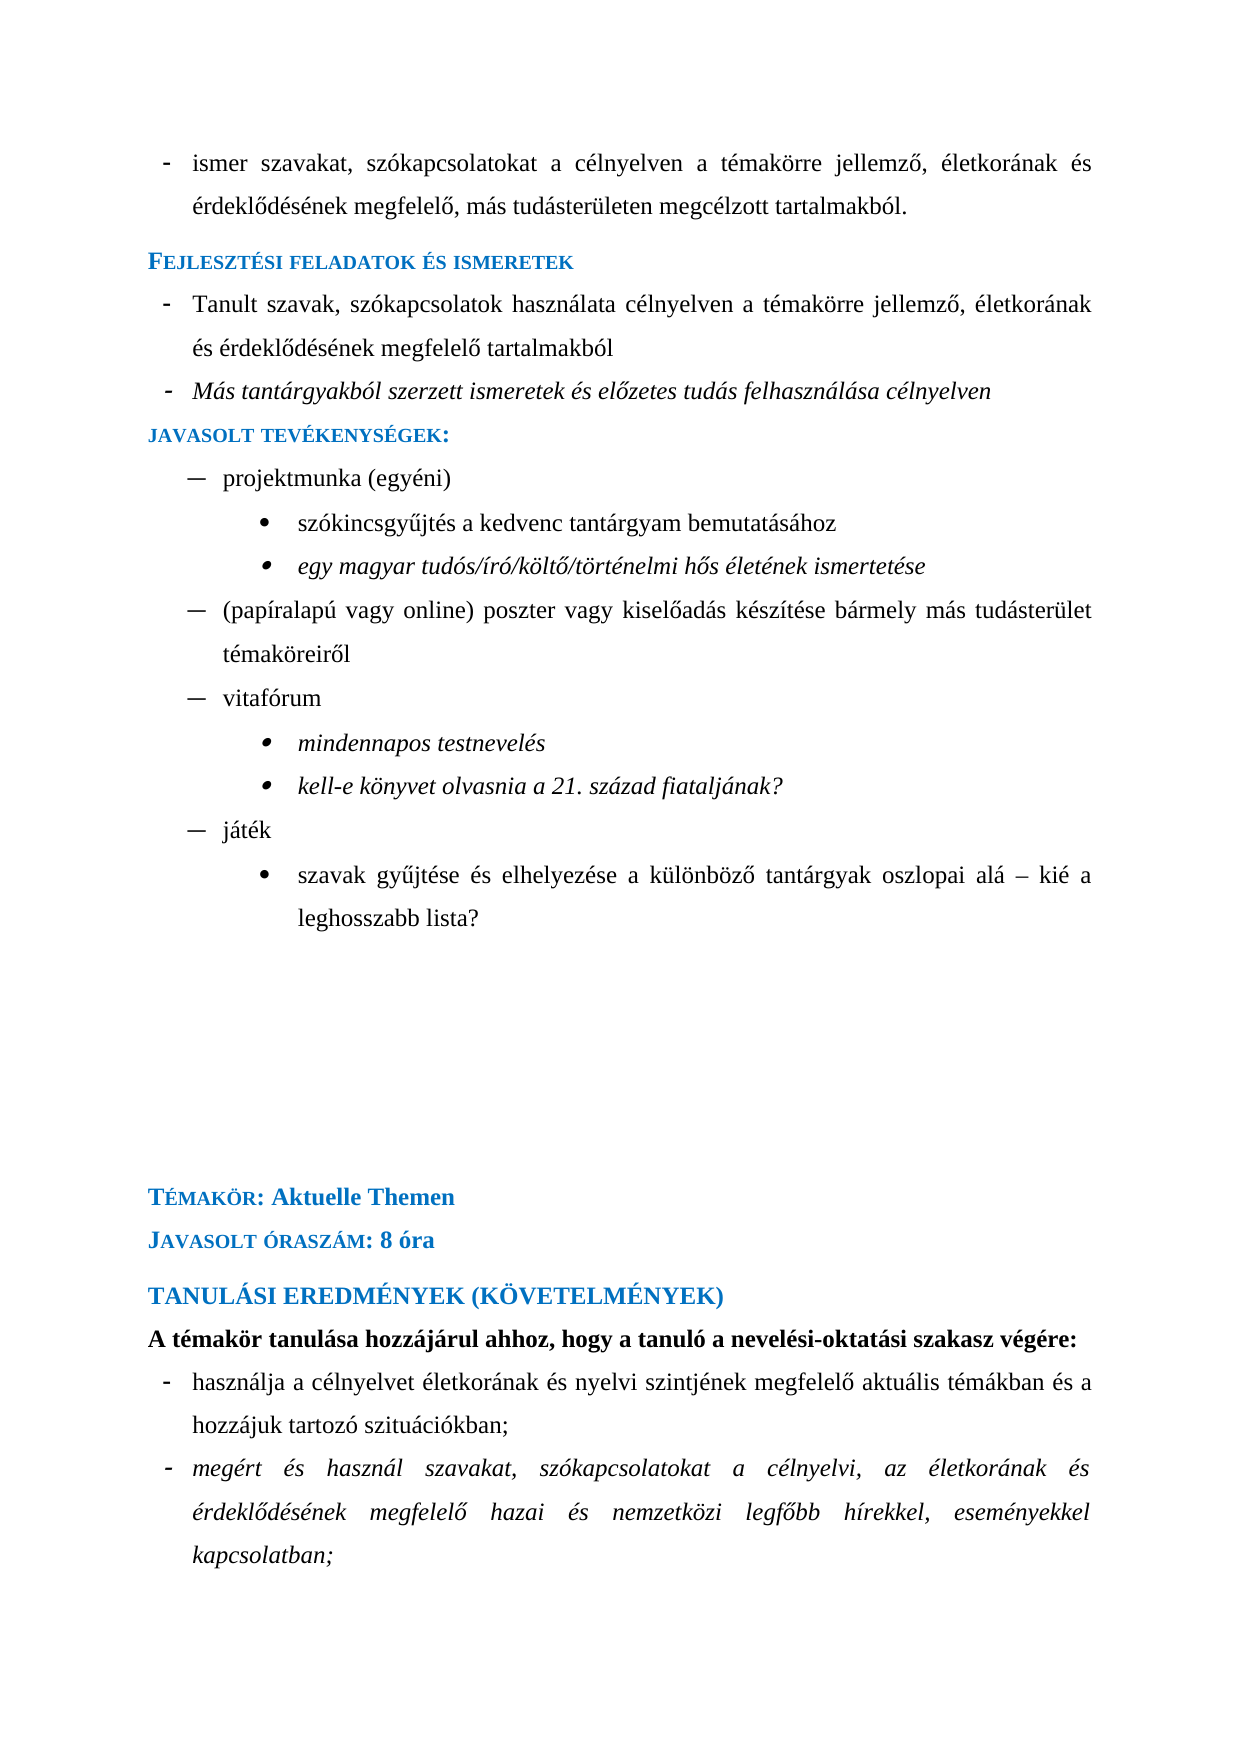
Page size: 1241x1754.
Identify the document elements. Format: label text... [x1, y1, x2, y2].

list játék [185, 814, 1093, 844]
text javasolt tevékenységek: [148, 419, 1093, 448]
text A témakör tanulása hozzájárul ahhoz, hogy a tanuló a nevelési-oktatási szakasz végére: [148, 1324, 1093, 1353]
text Fejlesztési feladatok és ismeretek [148, 246, 1093, 275]
list Tanult szavak, szókapcsolatok használata célnyelven a témakörre jellemző, életkorának és érdeklődésének megfelelő tartalmakból [162, 289, 1093, 361]
list mindennapos testnevelés [260, 728, 1093, 756]
list megért és használ szavakat, szókapcsolatokat a célnyelvi, az életkorának és érdeklődésének megfelelő hazai és nemzetközi legfőbb hírekkel, eseményekkel kapcsolatban; [162, 1453, 1093, 1568]
list projektmunka (egyéni) [185, 462, 1093, 492]
list vitafórum [185, 682, 1093, 712]
list ismer szavakat, szókapcsolatokat a célnyelven a témakörre jellemző, életkorának és érdeklődésének megfelelő, más tudásterületen megcélzott tartalmakból. [162, 148, 1093, 219]
list szavak gyűjtése és elhelyezése a különböző tantárgyak oszlopai alá – kié a leghosszabb lista? [260, 860, 1093, 932]
list kell-e könyvet olvasnia a 21. század fiataljának? [260, 771, 1093, 799]
list szókincsgyűjtés a kedvenc tantárgyam bemutatásához [260, 508, 1093, 536]
text Javasolt óraszám: 8 óra [148, 1225, 1093, 1254]
list Más tantárgyakból szerzett ismeretek és előzetes tudás felhasználása célnyelven [162, 376, 1093, 404]
list használja a célnyelvet életkorának és nyelvi szintjének megfelelő aktuális témákban és a hozzájuk tartozó szituációkban; [162, 1367, 1093, 1439]
list egy magyar tudós/író/költő/történelmi hős életének ismertetése [260, 551, 1093, 579]
list (papíralapú vagy online) poszter vagy kiselőadás készítése bármely más tudásterület témaköreiről [185, 594, 1093, 668]
text TANULÁSI EREDMÉNYEK (KÖVETELMÉNYEK) [148, 1281, 1093, 1310]
text Témakör: Aktuelle Themen [148, 1182, 1093, 1211]
